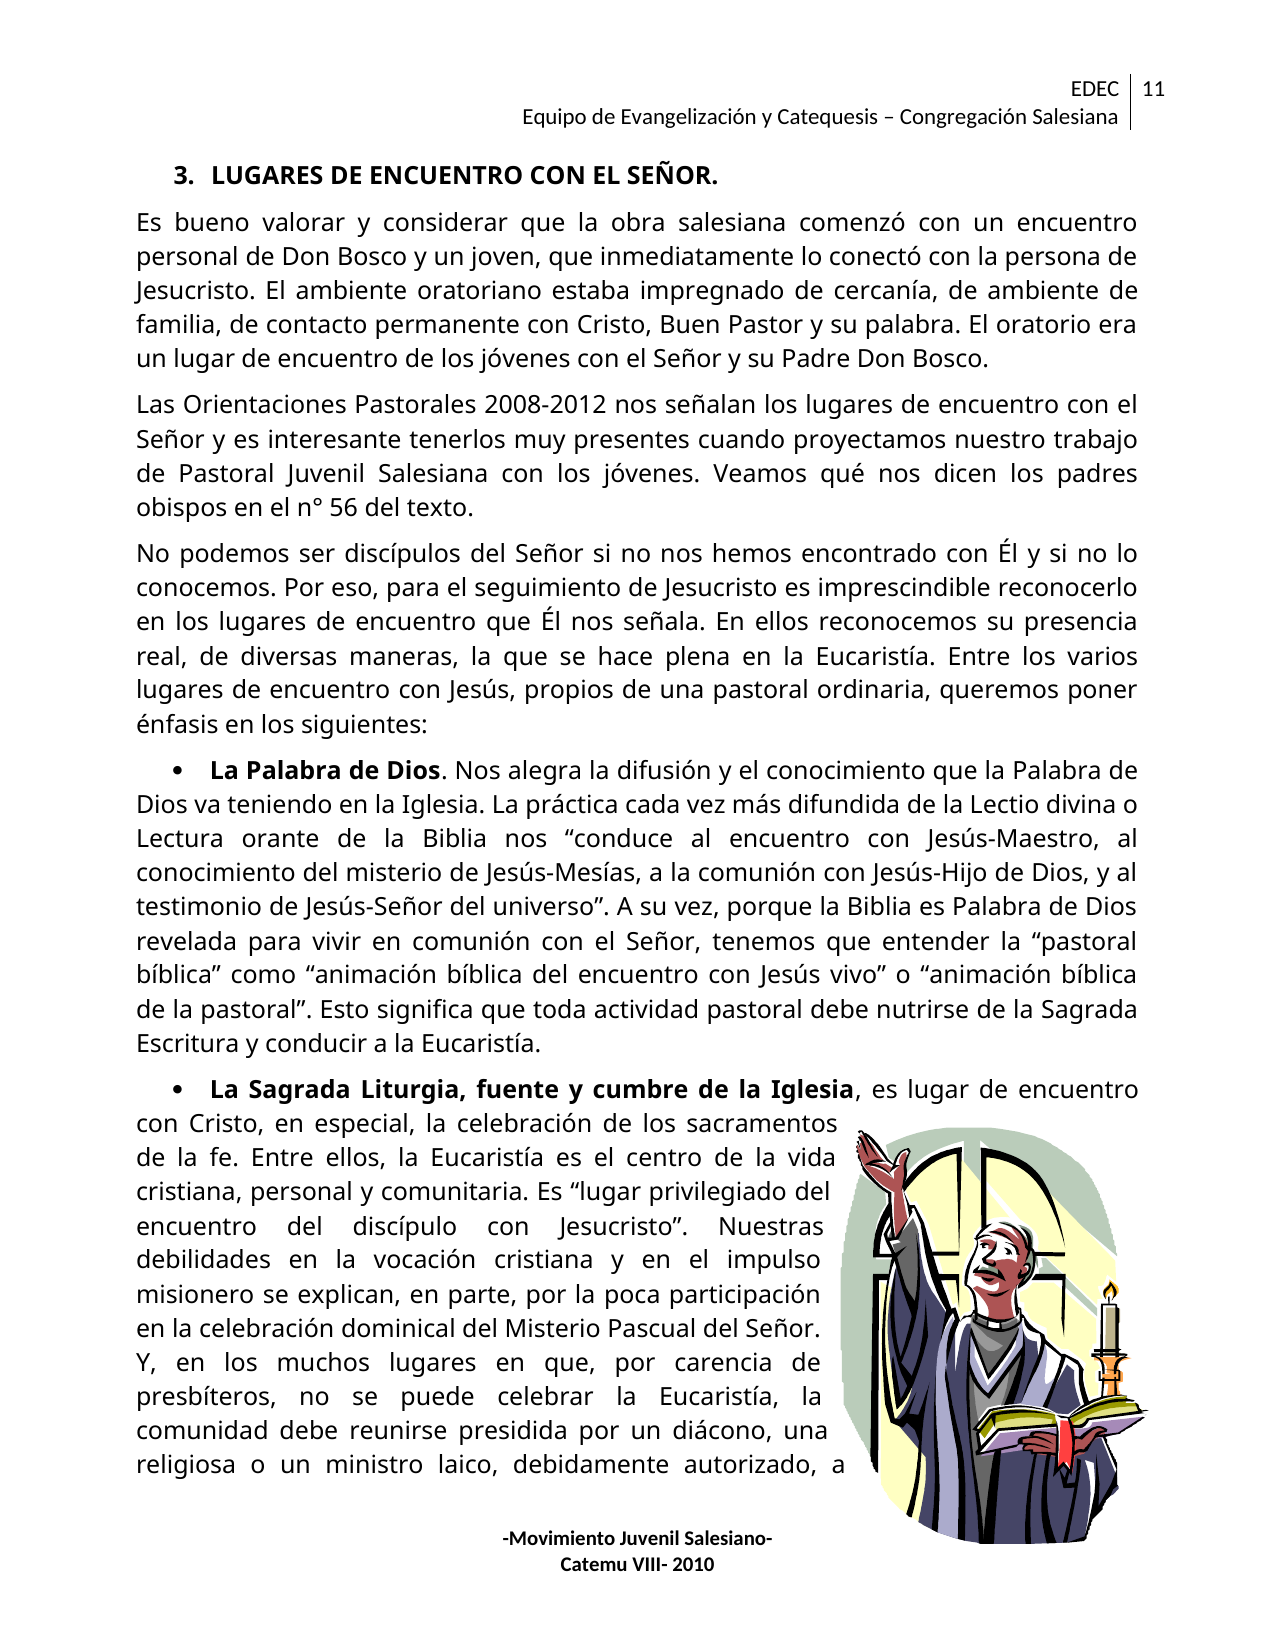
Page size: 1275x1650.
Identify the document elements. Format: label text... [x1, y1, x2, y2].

text Las Orientaciones Pastorales 2008-2012 nos señalan los lugares de encuentro con el Señor y es interesante tenerlos muy presentes cuando proyectamos nuestro trabajo de Pastoral Juvenil Salesiana con los jóvenes. Veamos qué nos dicen los padres obispos en el n° 56 del texto. [136, 387, 1139, 523]
text No podemos ser discípulos del Señor si no nos hemos encontrado con Él y si no lo conocemos. Por eso, para el seguimiento de Jesucristo es imprescindible reconocerlo en los lugares de encuentro que Él nos señala. En ellos reconocemos su presencia real, de diversas maneras, la que se hace plena en la Eucaristía. Entre los varios lugares de encuentro con Jesús, propios de una pastoral ordinaria, queremos poner énfasis en los siguientes: [136, 536, 1139, 740]
list La Palabra de Dios. Nos alegra la difusión y el conocimiento que la Palabra de Dios va teniendo en la Iglesia. La práctica cada vez más difundida de la Lectio divina o Lectura orante de la Biblia nos “conduce al encuentro con Jesús-Maestro, al conocimiento del misterio de Jesús-Mesías, a la comunión con Jesús-Hijo de Dios, y al testimonio de Jesús-Señor del universo”. A su vez, porque la Biblia es Palabra de Dios revelada para vivir en comunión con el Señor, tenemos que entender la “pastoral bíblica” como “animación bíblica del encuentro con Jesús vivo” o “animación bíblica de la pastoral”. Esto significa que toda actividad pastoral debe nutrirse de la Sagrada Escritura y conducir a la Eucaristía. [136, 753, 1139, 1059]
list LUGARES DE ENCUENTRO CON EL SEÑOR. [173, 158, 1139, 192]
text Es bueno valorar y considerar que la obra salesiana comenzó con un encuentro personal de Don Bosco y un joven, que inmediatamente lo conectó con la persona de Jesucristo. El ambiente oratoriano estaba impregnado de cercanía, de ambiente de familia, de contacto permanente con Cristo, Buen Pastor y su palabra. El oratorio era un lugar de encuentro de los jóvenes con el Señor y su Padre Don Bosco. [136, 204, 1139, 375]
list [136, 1072, 1139, 1481]
